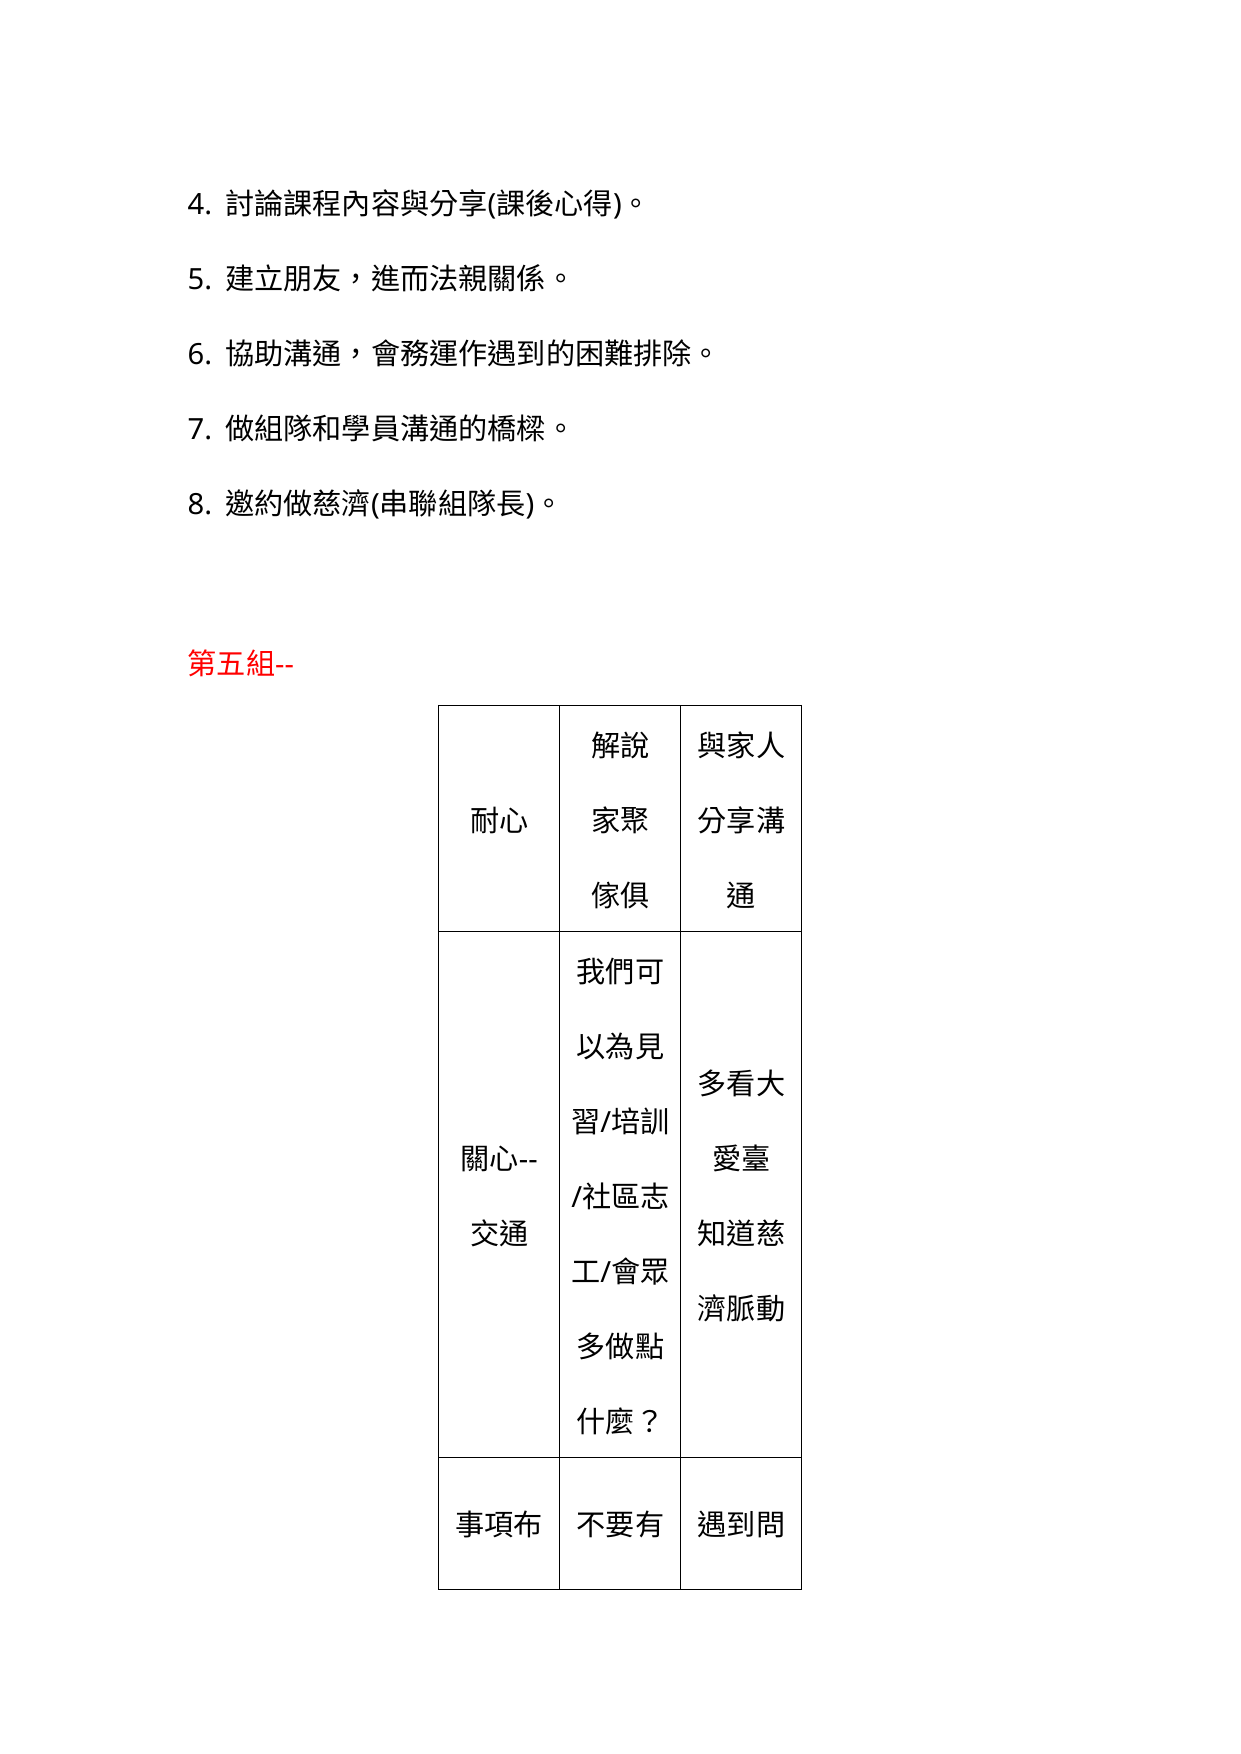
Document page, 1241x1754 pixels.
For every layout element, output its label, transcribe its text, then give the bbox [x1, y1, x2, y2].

table_cell 事項布達 溫馨提醒 [439, 1458, 559, 1588]
list 建立朋友，進而法親關係。 [187, 239, 1053, 314]
table_cell 多看大愛臺 知道慈濟脈動 [681, 932, 801, 1457]
table_cell 不要有壓力 但要盡力 [560, 1458, 680, 1588]
table_header 耐心 [439, 706, 559, 931]
list 做組隊和學員溝通的橋樑。 [187, 389, 1053, 464]
table_header 解說 家聚 傢俱 [560, 706, 680, 931]
table_cell 我們可以為見習/培訓/社區志工/會眾多做點什麼？ [560, 932, 680, 1457]
list 協助溝通，會務運作遇到的困難排除。 [187, 314, 1053, 389]
table_cell 關心--交通 [439, 932, 559, 1457]
table_header 與家人分享溝通 [681, 706, 801, 931]
text 第五組-- [187, 625, 1053, 700]
list 討論課程內容與分享(課後心得)。 [187, 164, 1053, 239]
table_cell 遇到問題 要即時反應 [681, 1458, 801, 1588]
list 邀約做慈濟(串聯組隊長)。 [187, 464, 1053, 539]
